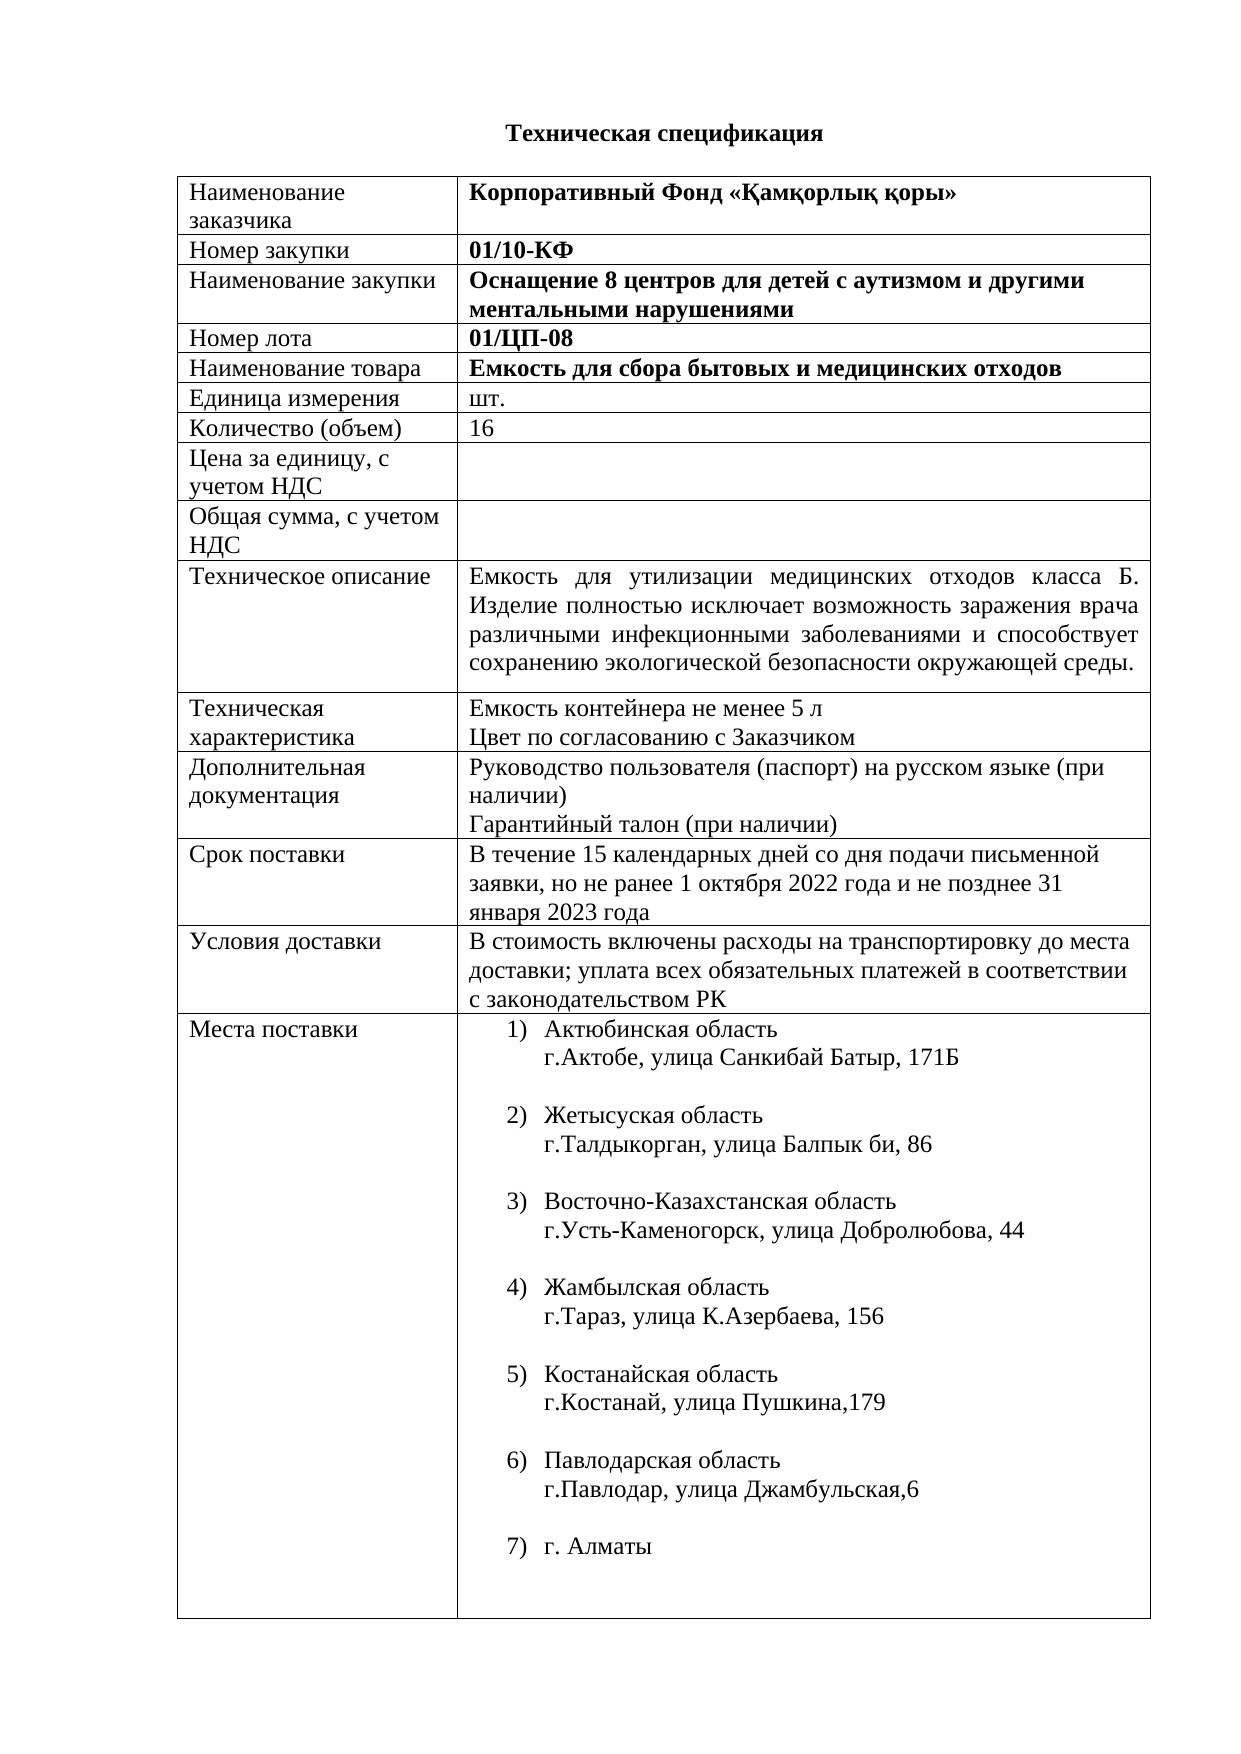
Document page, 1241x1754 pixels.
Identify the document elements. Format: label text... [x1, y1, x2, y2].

table_cell В стоимость включены расходы на транспортировку до места доставки; уплата всех обязательных платежей в соответствии с законодательством РК [458, 926, 1150, 1013]
table_cell Единица измерения [178, 383, 457, 412]
table_cell Срок поставки [178, 839, 457, 925]
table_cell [458, 1014, 1150, 1617]
table_cell Общая сумма, с учетом НДС [178, 501, 457, 560]
table_header Корпоративный Фонд «Қамқорлық қоры» [458, 177, 1150, 234]
table_cell Емкость для утилизации медицинских отходов класса Б. Изделие полностью исключает возможность заражения врача различными инфекционными заболеваниями и способствует сохранению экологической безопасности окружающей среды. [458, 561, 1150, 692]
table_cell Наименование товара [178, 353, 457, 382]
table_cell Количество (объем) [178, 413, 457, 442]
table_cell Места поставки [178, 1014, 457, 1617]
text Техническая спецификация [177, 118, 1152, 147]
table_cell Наименование закупки [178, 265, 457, 322]
table_cell Условия доставки [178, 926, 457, 1013]
table_cell 01/10-КФ [458, 235, 1150, 264]
table_header Наименование заказчика [178, 177, 457, 234]
table_cell Цена за единицу, с учетом НДС [178, 443, 457, 500]
table_cell Дополнительная документация [178, 752, 457, 838]
table_cell Оснащение 8 центров для детей с аутизмом и другими ментальными нарушениями [458, 265, 1150, 322]
table_cell Техническая характеристика [178, 693, 457, 751]
table_cell 01/ЦП-08 [458, 324, 1150, 352]
table_cell Руководство пользователя (паспорт) на русском языке (при наличии) Гарантийный талон (при наличии) [458, 752, 1150, 838]
table_cell шт. [458, 383, 1150, 412]
table_cell Емкость контейнера не менее 5 л Цвет по согласованию с Заказчиком [458, 693, 1150, 751]
table_cell Техническое описание [178, 561, 457, 692]
table_cell Емкость для сбора бытовых и медицинских отходов [458, 353, 1150, 382]
table_cell 16 [458, 413, 1150, 442]
table_cell [458, 501, 1150, 560]
table_cell Номер закупки [178, 235, 457, 264]
table_cell В течение 15 календарных дней со дня подачи письменной заявки, но не ранее 1 октября 2022 года и не позднее 31 января 2023 года [458, 839, 1150, 925]
table_cell Номер лота [178, 324, 457, 352]
table_cell [458, 443, 1150, 500]
